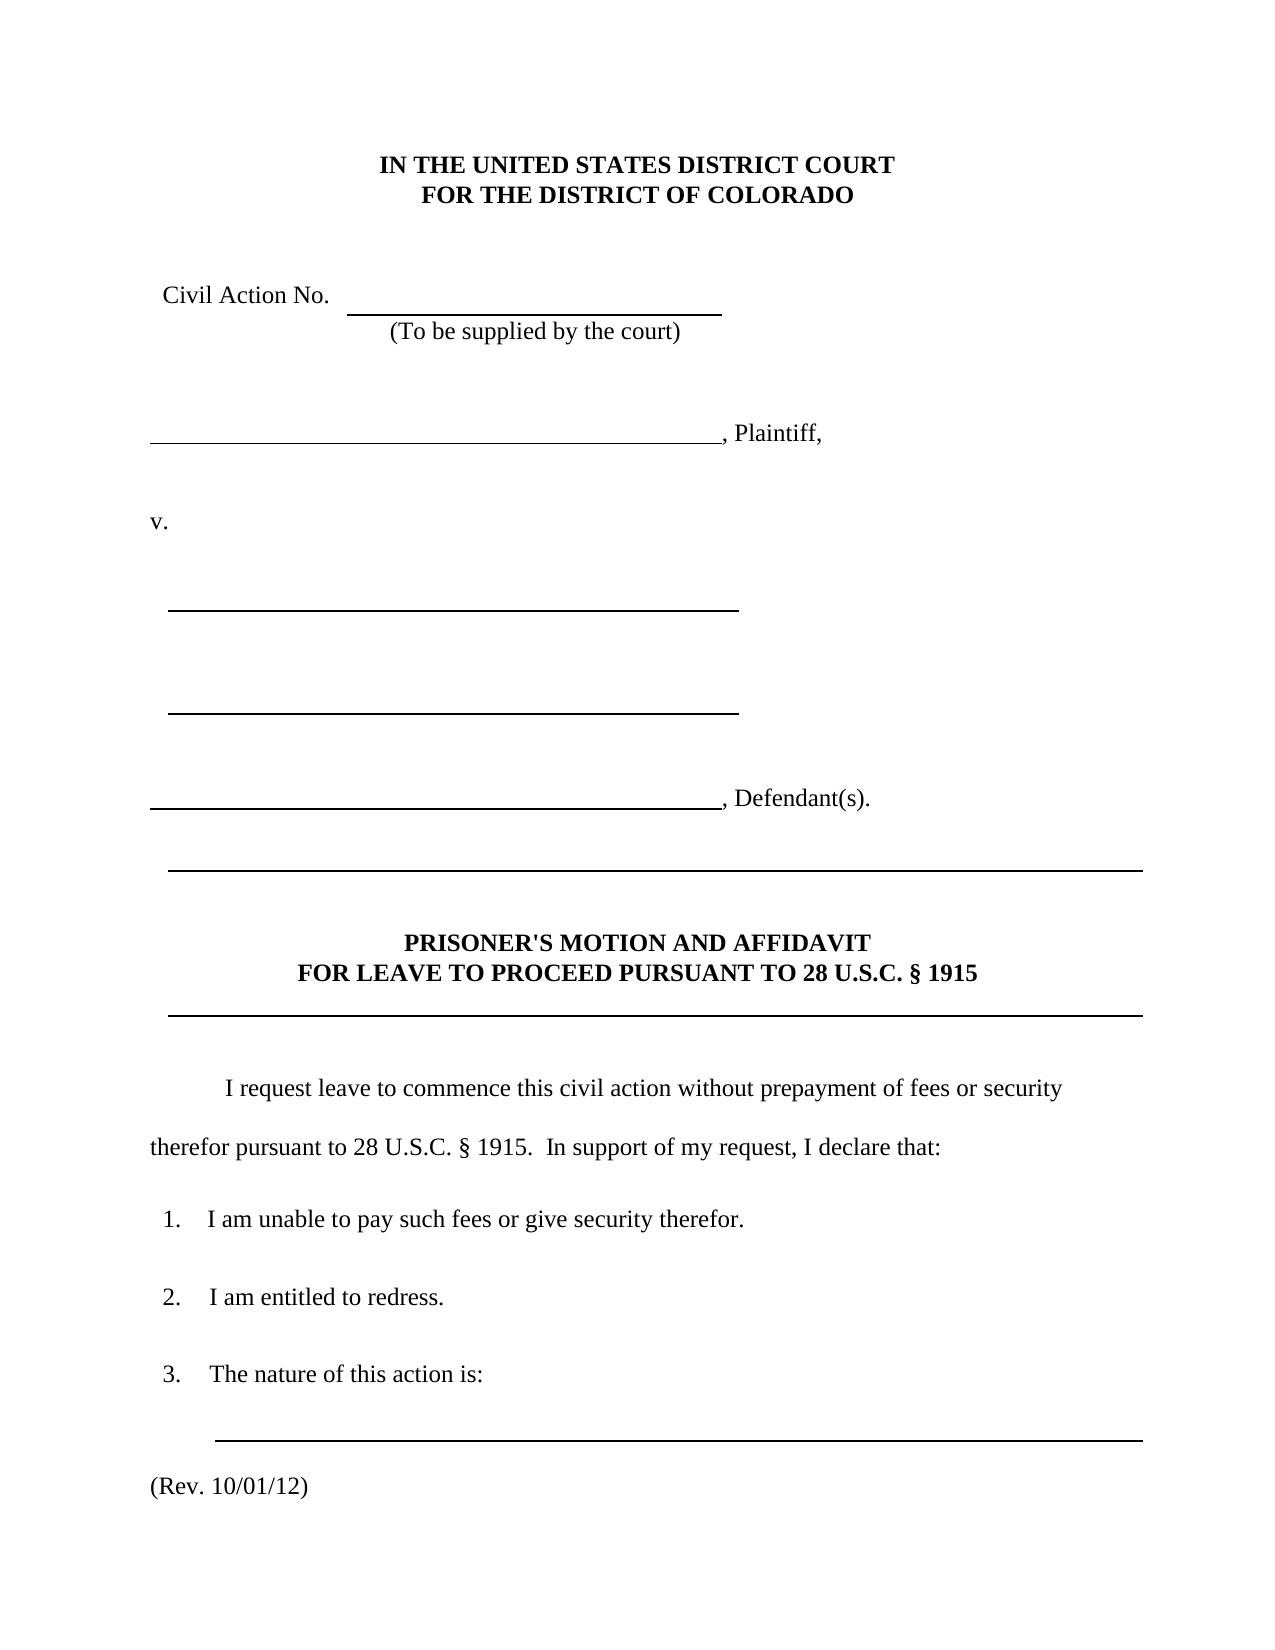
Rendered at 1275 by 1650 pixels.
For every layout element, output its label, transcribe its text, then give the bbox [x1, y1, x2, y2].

text FOR LEAVE TO PROCEED PURSUANT TO 28 U.S.C. § 1915 [295, 958, 980, 987]
subtitle PRISONER'S MOTION AND AFFIDAVIT [295, 928, 980, 957]
list The nature of this action is: [162, 1359, 1137, 1388]
list I am unable to pay such fees or give security therefor. [162, 1204, 1137, 1233]
text v. [150, 506, 1137, 535]
text , Plaintiff, [150, 418, 1137, 446]
list I am entitled to redress. [162, 1282, 1137, 1311]
subtitle IN THE UNITED STATES DISTRICT COURT FOR THE DISTRICT OF COLORADO [379, 151, 946, 209]
text , Defendant(s). [150, 783, 1137, 812]
text (To be supplied by the court) [389, 316, 1137, 345]
text Civil Action No. [162, 280, 330, 309]
text I request leave to commence this civil action without prepayment of fees or security therefor pursuant to 28 U.S.C. § 1915. In support of my request, I declare that: [150, 1073, 1137, 1161]
